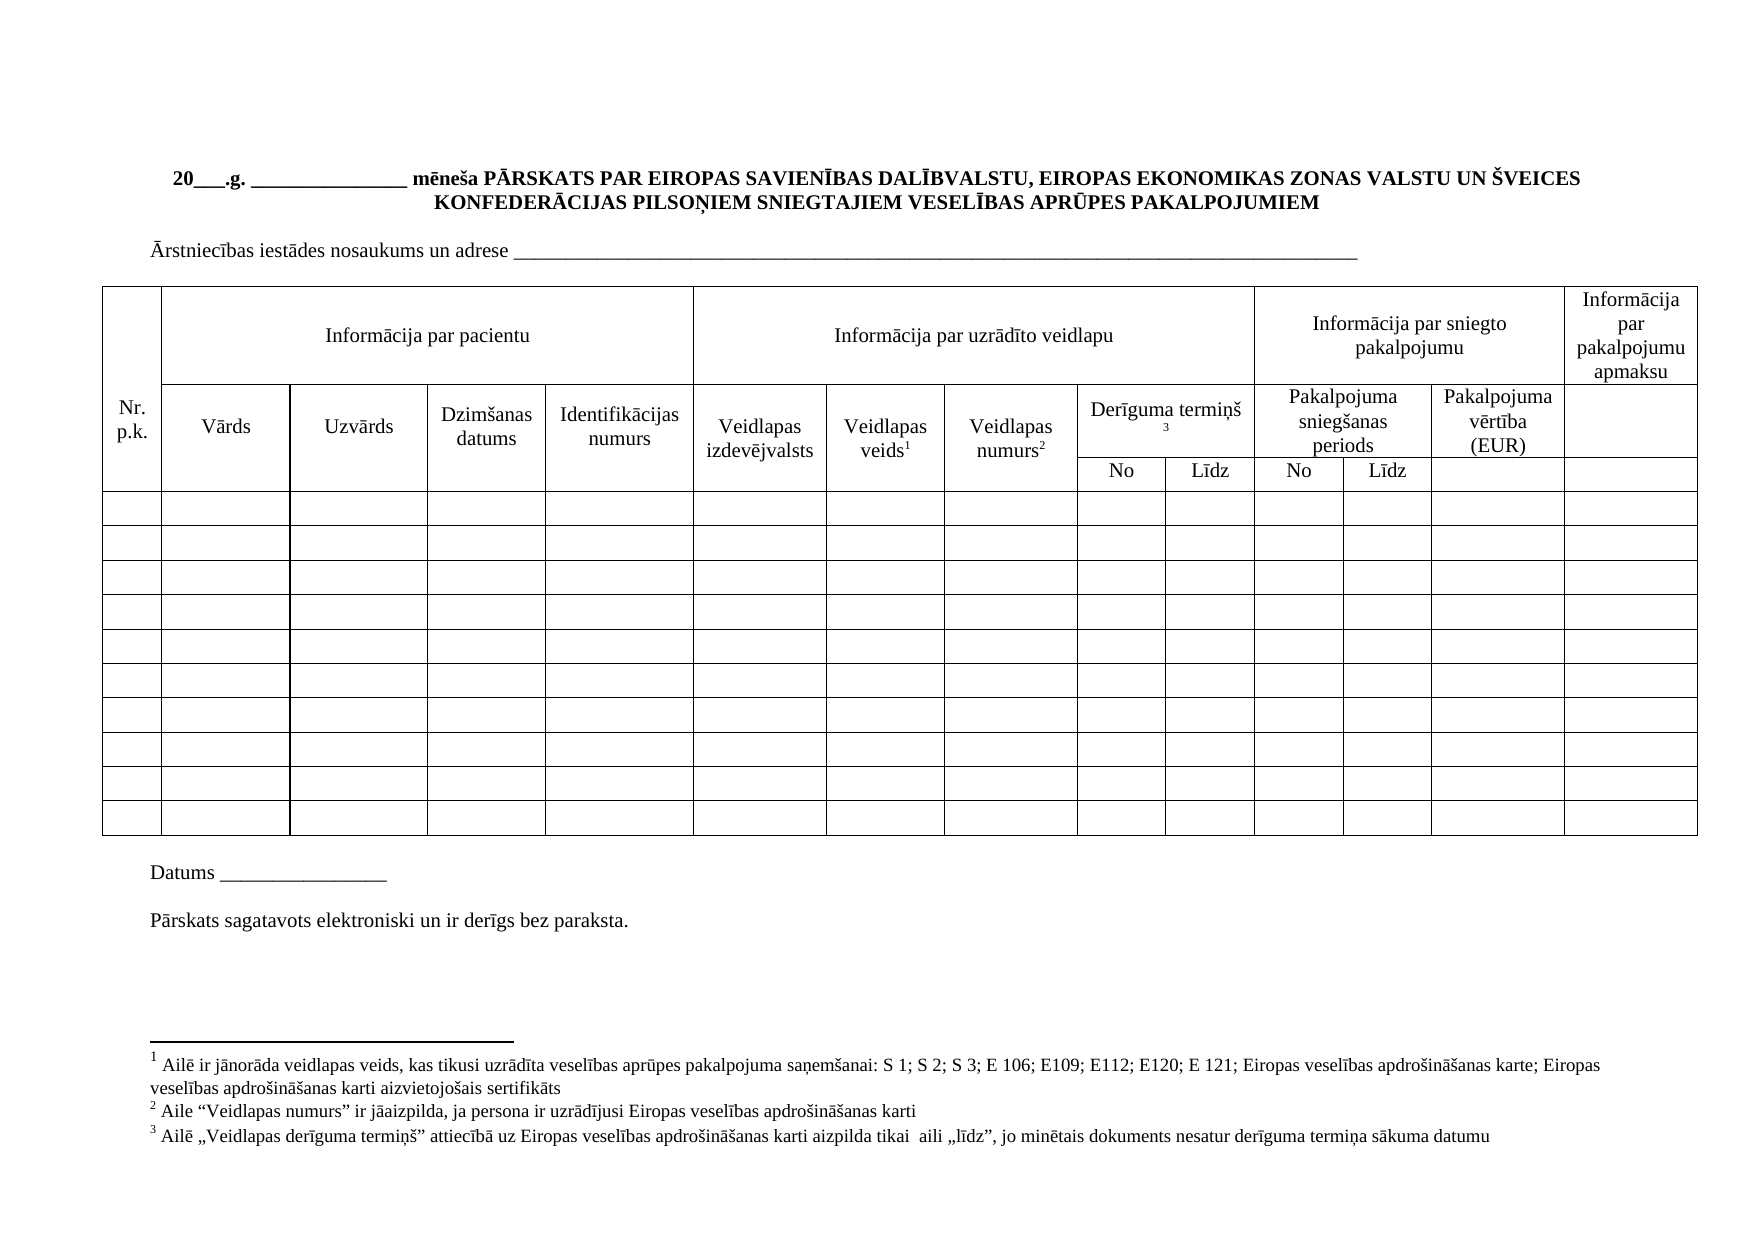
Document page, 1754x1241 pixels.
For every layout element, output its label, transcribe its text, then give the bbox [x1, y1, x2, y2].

table_cell [1344, 664, 1431, 697]
table_cell [546, 698, 693, 732]
table_cell [428, 801, 545, 835]
table_cell [1078, 526, 1165, 560]
table_cell [1255, 492, 1343, 525]
table_cell [1565, 526, 1697, 560]
table_cell [1078, 561, 1165, 594]
table_cell [945, 801, 1077, 835]
table_cell [1344, 561, 1431, 594]
table_cell [1565, 385, 1697, 457]
table_cell [827, 664, 944, 697]
table_cell [1344, 767, 1431, 800]
table_cell [162, 492, 289, 525]
table_cell [428, 595, 545, 628]
table_cell [694, 526, 826, 560]
table_cell [1432, 664, 1564, 697]
table_cell [546, 733, 693, 766]
table_cell [945, 595, 1077, 628]
table_header Informācija par pakalpojumu apmaksu [1565, 287, 1697, 383]
table_cell [827, 492, 944, 525]
table_cell [1166, 733, 1254, 766]
table_cell [694, 561, 826, 594]
table_cell [1255, 561, 1343, 594]
table_cell Identifikācijas numurs [546, 385, 693, 491]
table_cell [546, 492, 693, 525]
table_cell [103, 526, 161, 560]
text Pārskats sagatavots elektroniski un ir derīgs bez paraksta. [150, 908, 1604, 932]
table_cell [1255, 733, 1343, 766]
table_cell [103, 767, 161, 800]
table_cell [945, 561, 1077, 594]
table_cell [1344, 733, 1431, 766]
table_header Informācija par pacientu [162, 287, 693, 383]
table_cell [103, 801, 161, 835]
table_cell [103, 664, 161, 697]
table_cell [103, 595, 161, 628]
table_header Informācija par sniegto pakalpojumu [1255, 287, 1564, 383]
table_cell [1432, 492, 1564, 525]
table_cell [162, 767, 289, 800]
table_cell [103, 561, 161, 594]
table_cell [1565, 492, 1697, 525]
table_cell [546, 561, 693, 594]
table_cell [827, 561, 944, 594]
table_cell [827, 733, 944, 766]
table_cell [1565, 801, 1697, 835]
table_cell Veidlapas veids [827, 385, 944, 491]
table_cell [1255, 698, 1343, 732]
table_cell [694, 698, 826, 732]
table_cell [827, 526, 944, 560]
text Datums ________________ [150, 860, 1604, 884]
table_cell [291, 733, 427, 766]
table_cell [291, 561, 427, 594]
table_cell [1565, 458, 1697, 491]
table_cell [1078, 595, 1165, 628]
table_cell [546, 526, 693, 560]
table_cell [428, 561, 545, 594]
table_cell [1565, 561, 1697, 594]
table_cell [291, 664, 427, 697]
table_cell [1565, 767, 1697, 800]
table_cell [1078, 733, 1165, 766]
table_cell [1255, 526, 1343, 560]
table_cell [1432, 526, 1564, 560]
table_cell [945, 767, 1077, 800]
table_cell [162, 733, 289, 766]
table_cell No [1078, 458, 1165, 491]
table_cell [546, 801, 693, 835]
table_cell [1166, 630, 1254, 663]
table_cell [1166, 801, 1254, 835]
table_cell [546, 664, 693, 697]
table_cell [1565, 595, 1697, 628]
table_cell [162, 526, 289, 560]
table_cell Līdz [1166, 458, 1254, 491]
table_cell [1255, 595, 1343, 628]
table_cell [827, 801, 944, 835]
table_cell [694, 733, 826, 766]
table_cell [1166, 561, 1254, 594]
table_cell [1432, 630, 1564, 663]
table_cell [1166, 664, 1254, 697]
table_cell [1432, 733, 1564, 766]
table_cell [1432, 698, 1564, 732]
table_cell [694, 492, 826, 525]
table_cell [428, 492, 545, 525]
table_cell [162, 630, 289, 663]
table_cell [945, 733, 1077, 766]
text 20___.g. _______________ mēneša PĀRSKATS PAR EIROPAS SAVIENĪBAS DALĪBVALSTU, EIROPAS EKONOMIKAS ZONAS VALSTU UN ŠVEICES KONFEDERĀCIJAS PILSOŅIEM SNIEGTAJIEM VESELĪBAS APRŪPES PAKALPOJUMIEM [150, 166, 1604, 214]
table_cell [1166, 526, 1254, 560]
table_cell [1344, 492, 1431, 525]
table_cell [546, 630, 693, 663]
table_cell [945, 664, 1077, 697]
table_header Informācija par uzrādīto veidlapu [694, 287, 1254, 383]
table_cell [1344, 801, 1431, 835]
table_cell Veidlapas izdevējvalsts [694, 385, 826, 491]
table_cell [1255, 801, 1343, 835]
table_cell [291, 630, 427, 663]
table_cell [1078, 767, 1165, 800]
table_cell [291, 698, 427, 732]
table_cell [1432, 801, 1564, 835]
table_cell [945, 630, 1077, 663]
table_cell [162, 595, 289, 628]
table_cell [1432, 767, 1564, 800]
table_cell [1565, 698, 1697, 732]
table_cell [428, 630, 545, 663]
table_cell [1432, 458, 1564, 491]
table_cell [827, 767, 944, 800]
table_cell [827, 595, 944, 628]
table_cell [1166, 767, 1254, 800]
table_cell [1078, 801, 1165, 835]
table_cell Veidlapas numurs [945, 385, 1077, 491]
table_cell [1344, 698, 1431, 732]
table_cell [1565, 733, 1697, 766]
table_cell [291, 595, 427, 628]
table_cell [1255, 630, 1343, 663]
table_cell [1078, 698, 1165, 732]
table_cell [694, 630, 826, 663]
table_cell [827, 698, 944, 732]
table_cell [291, 526, 427, 560]
table_cell [694, 767, 826, 800]
table_cell [1166, 492, 1254, 525]
table_cell Vārds [162, 385, 289, 491]
table_cell [1078, 492, 1165, 525]
table_cell [1166, 698, 1254, 732]
table_cell [103, 492, 161, 525]
table_cell Pakalpojuma vērtība (EUR) [1432, 385, 1564, 457]
table_cell [291, 767, 427, 800]
table_cell [694, 801, 826, 835]
table_cell [428, 733, 545, 766]
table_cell [291, 801, 427, 835]
table_cell [428, 526, 545, 560]
table_cell [162, 698, 289, 732]
table_cell [1255, 767, 1343, 800]
table_cell Uzvārds [291, 385, 427, 491]
table_cell [546, 595, 693, 628]
table_cell [428, 698, 545, 732]
table_cell [1344, 526, 1431, 560]
table_cell [1432, 595, 1564, 628]
table_cell [1344, 595, 1431, 628]
table_cell [428, 664, 545, 697]
table_cell [162, 664, 289, 697]
table_cell [1078, 630, 1165, 663]
table_cell [1166, 595, 1254, 628]
table_cell Derīguma termiņš [1078, 385, 1254, 457]
table_cell [291, 492, 427, 525]
table_cell [1078, 664, 1165, 697]
table_cell [103, 630, 161, 663]
table_cell [694, 595, 826, 628]
table_cell [694, 664, 826, 697]
table_cell [103, 698, 161, 732]
table_cell [162, 801, 289, 835]
table_cell Dzimšanas datums [428, 385, 545, 491]
table_cell [945, 492, 1077, 525]
table_cell [162, 561, 289, 594]
table_cell [1565, 664, 1697, 697]
table_cell No [1255, 458, 1343, 491]
table_cell [428, 767, 545, 800]
table_cell [1344, 630, 1431, 663]
table_cell [1432, 561, 1564, 594]
table_cell [1565, 630, 1697, 663]
table_cell Pakalpojuma sniegšanas periods [1255, 385, 1431, 457]
table_cell [827, 630, 944, 663]
table_cell Līdz [1344, 458, 1431, 491]
table_cell [103, 733, 161, 766]
table_cell [546, 767, 693, 800]
text Ārstniecības iestādes nosaukums un adrese _________________________________________________________________________________ [150, 238, 1604, 262]
table_header Nr.p.k. [103, 287, 161, 491]
table_cell [945, 526, 1077, 560]
table_cell [1255, 664, 1343, 697]
table_cell [945, 698, 1077, 732]
